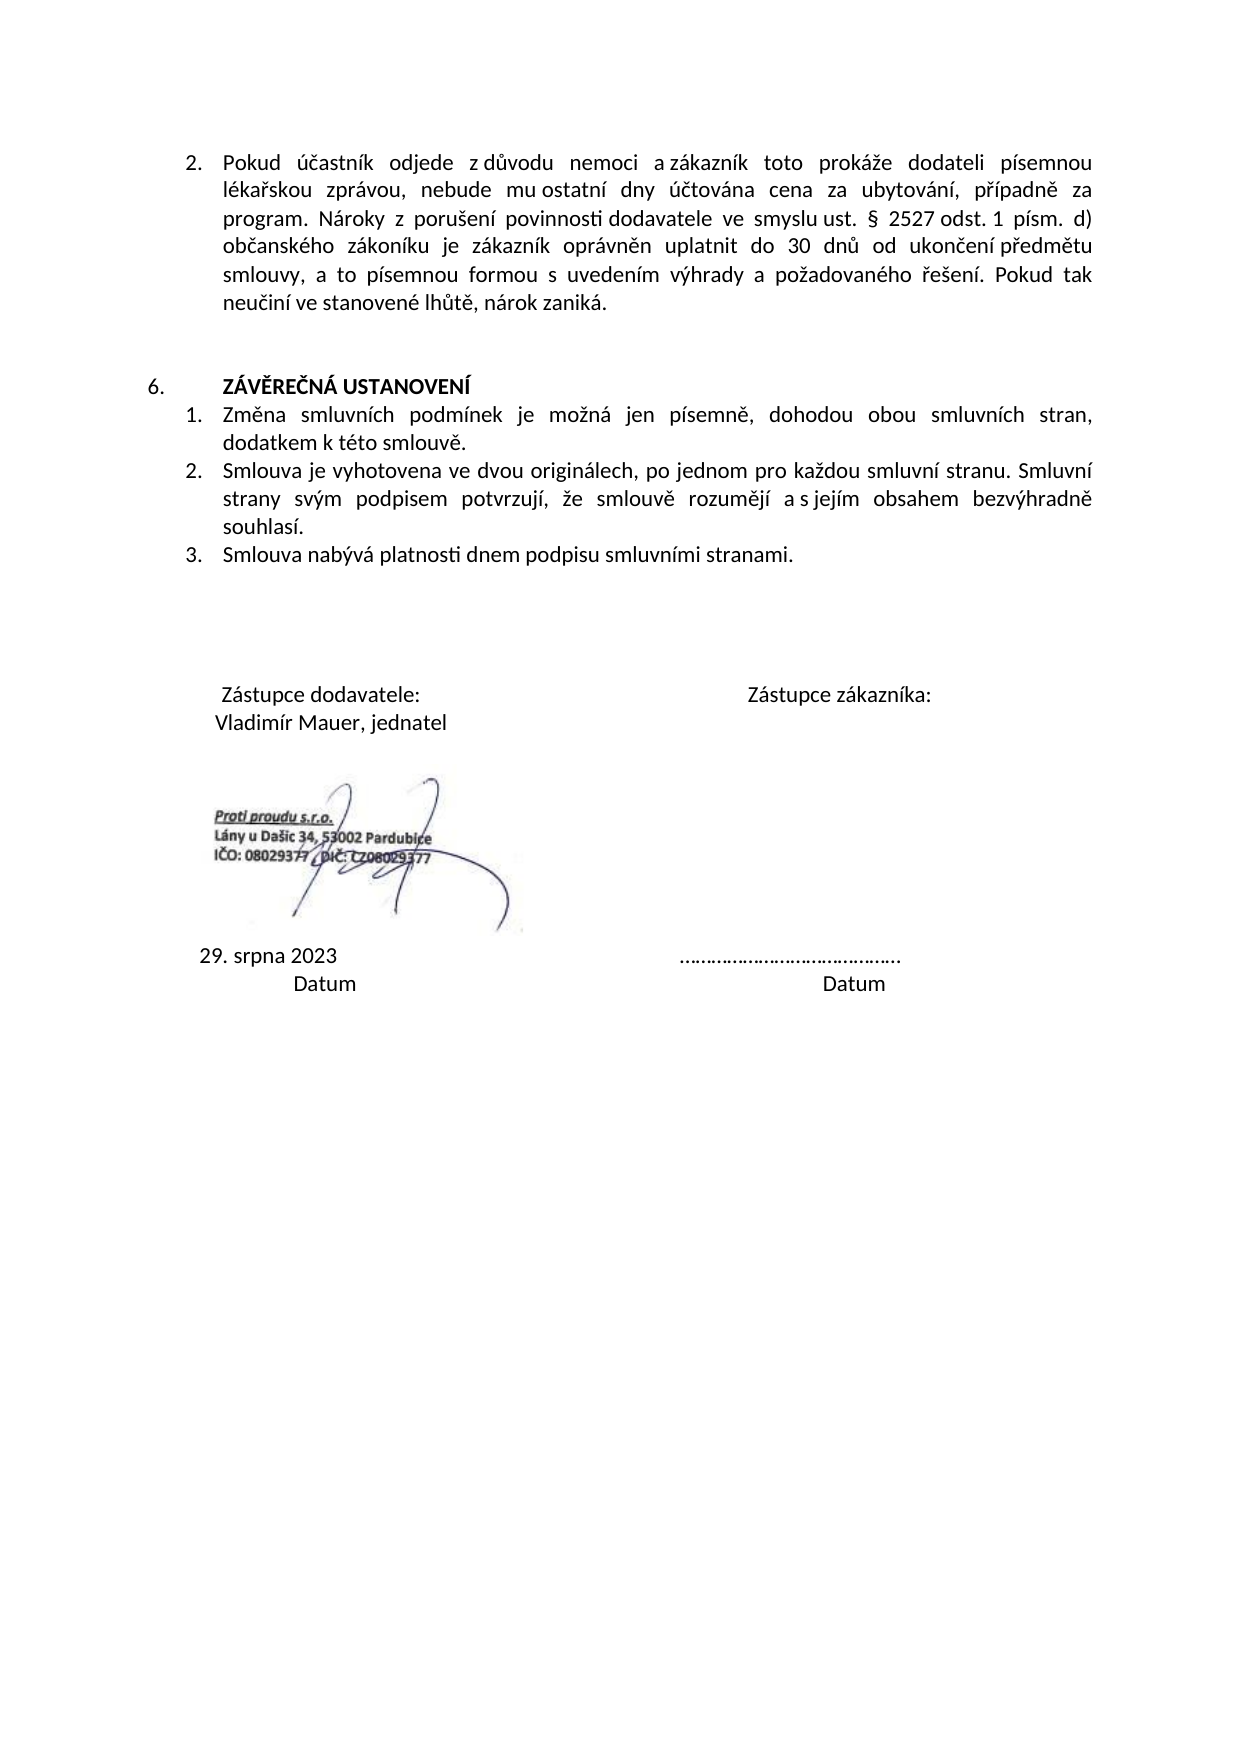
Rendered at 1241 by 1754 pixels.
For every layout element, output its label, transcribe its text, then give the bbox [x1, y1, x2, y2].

list Změna smluvních podmínek je možná jen písemně, dohodou obou smluvních stran, dodatkem k této smlouvě. [185, 400, 1093, 456]
list Smlouva je vyhotovena ve dvou originálech, po jednom pro každou smluvní stranu. Smluvní strany svým podpisem potvrzují, že smlouvě rozumějí a s jejím obsahem bezvýhradně souhlasí. [185, 456, 1093, 540]
picture [147, 764, 548, 936]
text Datum Datum [147, 969, 1093, 997]
text 29. srpna 2023 …………………………………… [147, 941, 1093, 969]
text Vladimír Mauer, jednatel [147, 708, 1093, 736]
text Zástupce dodavatele: Zástupce zákazníka: [148, 680, 1093, 708]
list ZÁVĚREČNÁ USTANOVENÍ [147, 372, 1093, 400]
list Smlouva nabývá platnosti dnem podpisu smluvními stranami. [185, 540, 1093, 568]
list Pokud účastník odjede z důvodu nemoci a zákazník toto prokáže dodateli písemnou lékařskou zprávou, nebude mu ostatní dny účtována cena za ubytování, případně za program. Nároky z porušení povinnosti dodavatele ve smyslu ust. § 2527 odst. 1 písm. d) občanského zákoníku je zákazník oprávněn uplatnit do 30 dnů od ukončení předmětu smlouvy, a to písemnou formou s uvedením výhrady a požadovaného řešení. Pokud tak neučiní ve stanovené lhůtě, nárok zaniká. [185, 148, 1093, 316]
